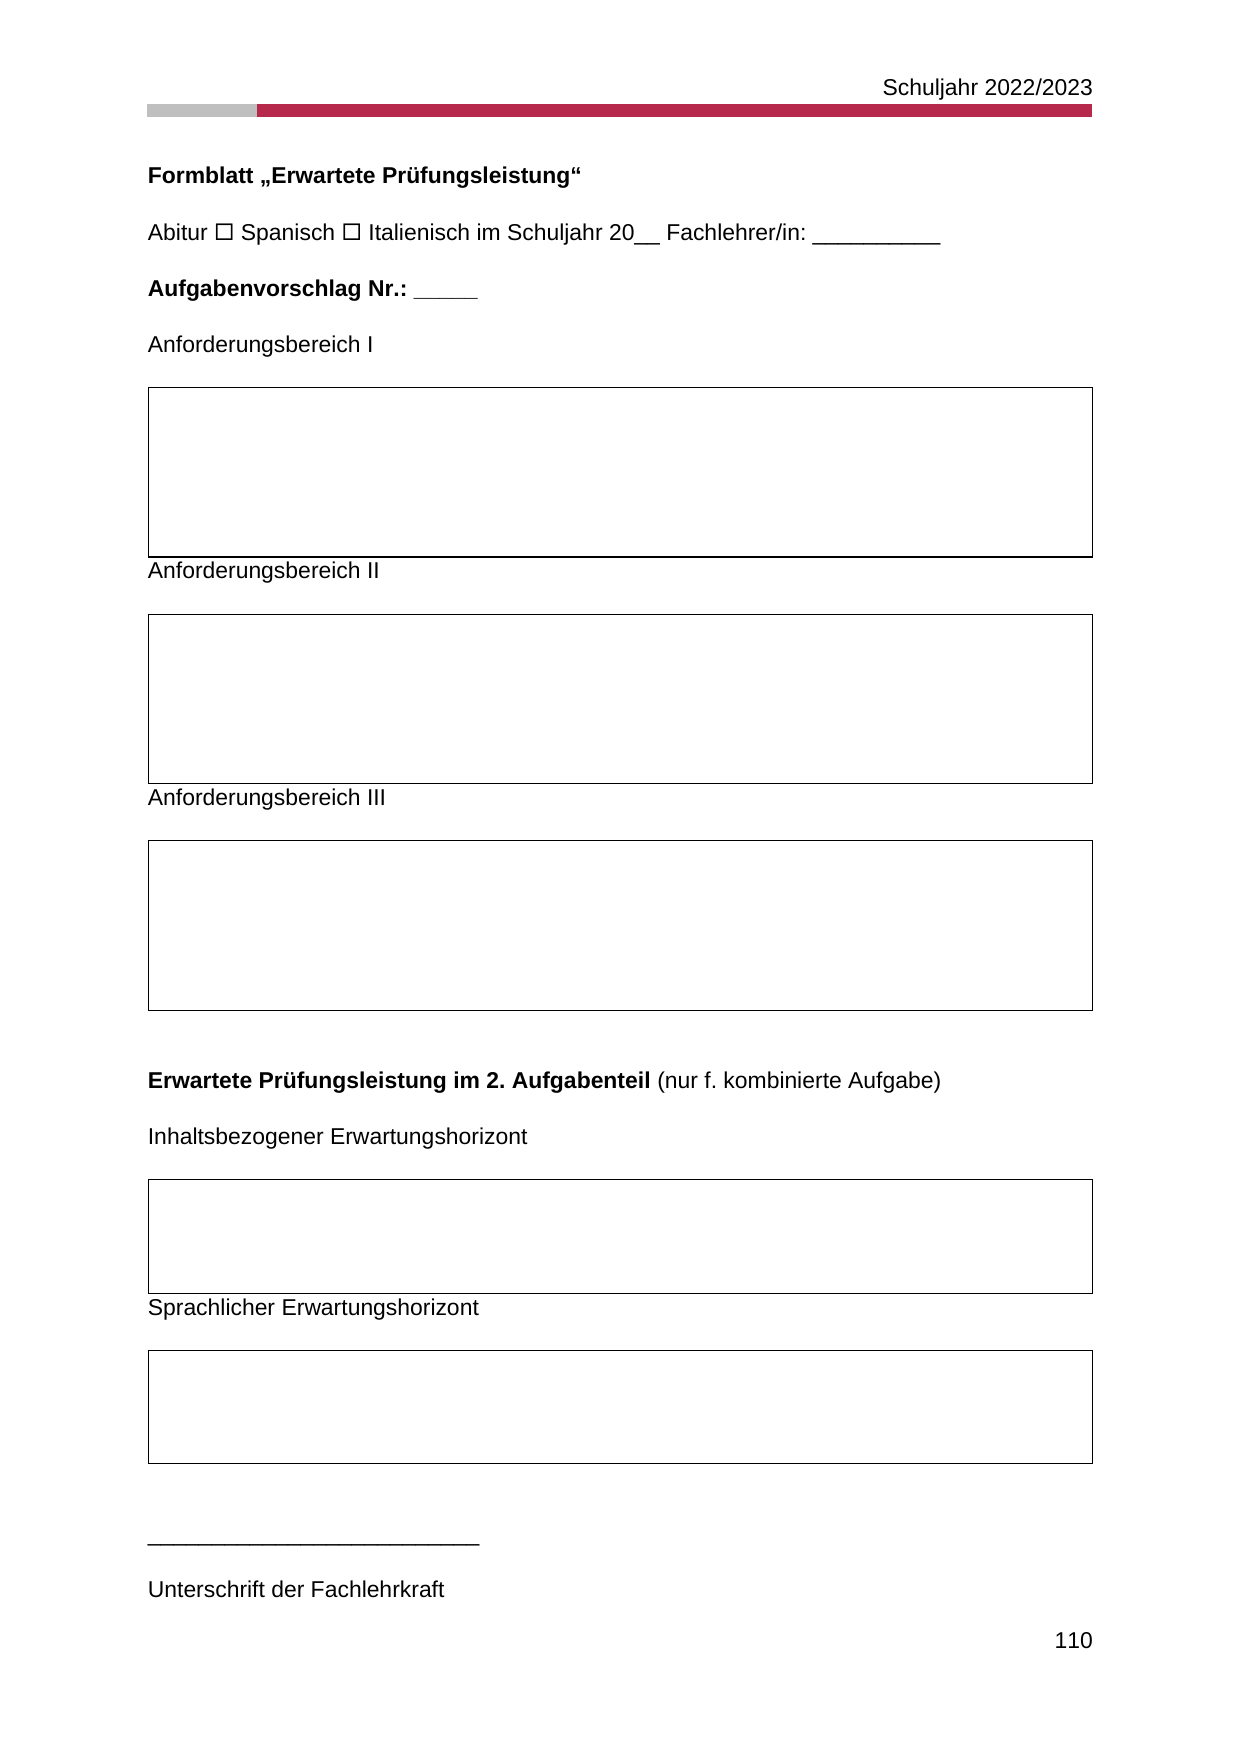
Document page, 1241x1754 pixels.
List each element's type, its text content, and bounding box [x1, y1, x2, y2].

text Unterschrift der Fachlehrkraft [148, 1576, 1092, 1603]
text Unterschrift der FachlehrkraftFormblatt „Erwartete Prüfungsleistung“ [148, 162, 1092, 189]
text Abitur Spanisch Italienisch im Schuljahr 20__ Fachlehrer/in: __________ [148, 218, 1092, 245]
table_header [149, 388, 1092, 556]
text Erwartete Prüfungsleistung im 2. Aufgabenteil (nur f. kombinierte Aufgabe) [148, 1067, 1092, 1093]
text Inhaltsbezogener Erwartungshorizont [148, 1123, 1092, 1149]
table_header [149, 841, 1092, 1010]
text __________________________ [148, 1520, 1092, 1547]
text Aufgabenvorschlag Nr.: _____ [148, 275, 1092, 301]
text Sprachlicher Erwartungshorizont [148, 1294, 1092, 1320]
text Anforderungsbereich I [148, 331, 1092, 357]
text Anforderungsbereich II [148, 558, 1092, 584]
table_header [149, 615, 1092, 783]
table_header [149, 1180, 1092, 1293]
text Anforderungsbereich III [148, 784, 1092, 811]
table_header [149, 1351, 1092, 1463]
